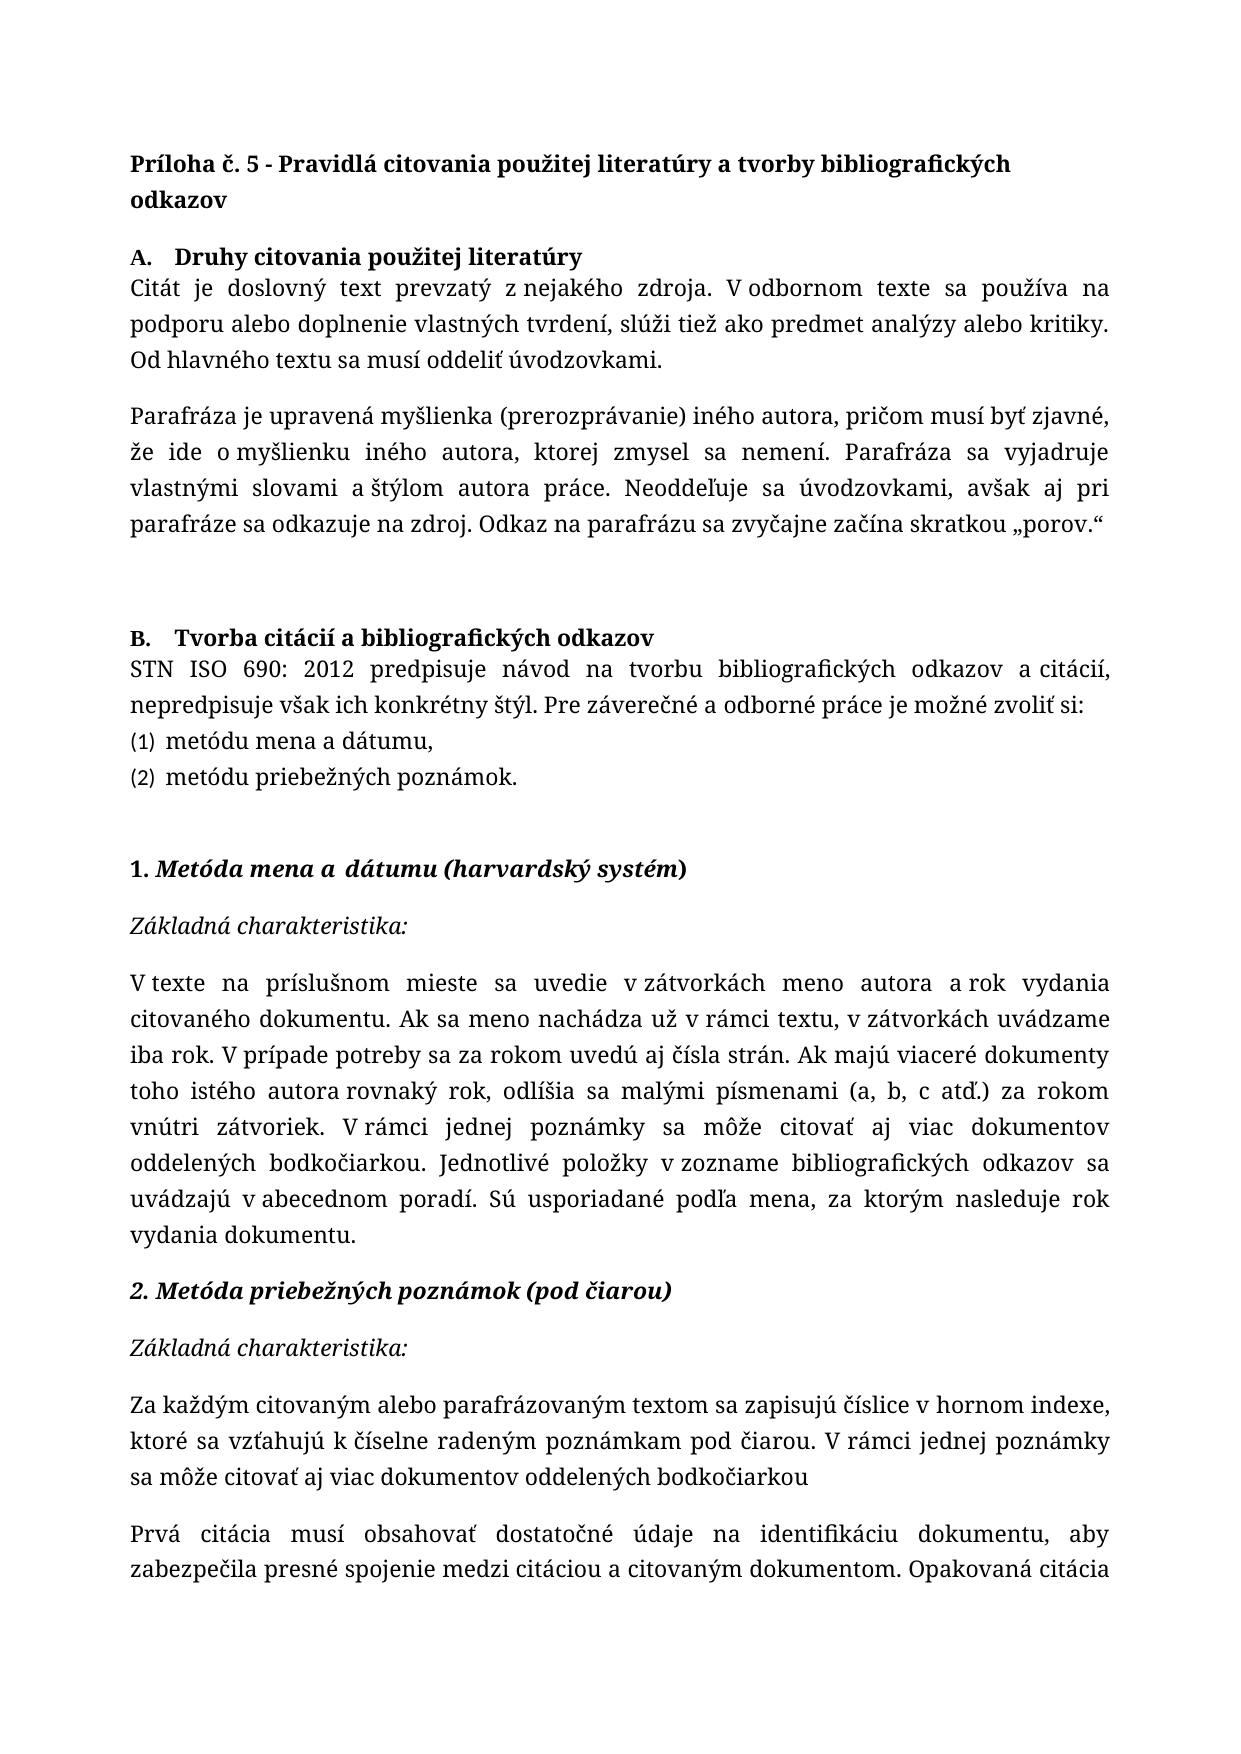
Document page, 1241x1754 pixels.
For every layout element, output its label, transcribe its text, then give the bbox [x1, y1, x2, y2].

text STN ISO 690: 2012 predpisuje návod na tvorbu bibliografických odkazov a citácií, nepredpisuje však ich konkrétny štýl. Pre záverečné a odborné práce je možné zvoliť si: [130, 653, 1110, 720]
text Základná charakteristika: [130, 910, 1110, 941]
text 2. Metóda priebežných poznámok (pod čiarou) [130, 1275, 1110, 1307]
list metódu priebežných poznámok. [130, 761, 1110, 792]
list Druhy citovania použitej literatúry [130, 240, 1110, 272]
text 1. Metóda mena a dátumu (harvardský systém) [130, 853, 1110, 885]
text Základná charakteristika: [130, 1332, 1110, 1363]
list Tvorba citácií a bibliografických odkazov [130, 622, 1110, 653]
text Citát je doslovný text prevzatý z nejakého zdroja. V odbornom texte sa používa na podporu alebo doplnenie vlastných tvrdení, slúži tiež ako predmet analýzy alebo kritiky. Od hlavného textu sa musí oddeliť úvodzovkami. [130, 272, 1110, 375]
text V texte na príslušnom mieste sa uvedie v zátvorkách meno autora a rok vydania citovaného dokumentu. Ak sa meno nachádza už v rámci textu, v zátvorkách uvádzame iba rok. V prípade potreby sa za rokom uvedú aj čísla strán. Ak majú viaceré dokumenty toho istého autora rovnaký rok, odlíšia sa malými písmenami (a, b, c atď.) za rokom vnútri zátvoriek. V rámci jednej poznámky sa môže citovať aj viac dokumentov oddelených bodkočiarkou. Jednotlivé položky v zozname bibliografických odkazov sa uvádzajú v abecednom poradí. Sú usporiadané podľa mena, za ktorým nasleduje rok vydania dokumentu. [130, 967, 1110, 1250]
list metódu mena a dátumu, [130, 725, 1110, 756]
text Príloha č. 5 - Pravidlá citovania použitej literatúry a tvorby bibliografických odkazov [130, 148, 1110, 215]
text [130, 1517, 1110, 1585]
text Za každým citovaným alebo parafrázovaným textom sa zapisujú číslice v hornom indexe, ktoré sa vzťahujú k číselne radeným poznámkam pod čiarou. V rámci jednej poznámky sa môže citovať aj viac dokumentov oddelených bodkočiarkou [130, 1389, 1110, 1492]
text Parafráza je upravená myšlienka (prerozprávanie) iného autora, pričom musí byť zjavné, že ide o myšlienku iného autora, ktorej zmysel sa nemení. Parafráza sa vyjadruje vlastnými slovami a štýlom autora práce. Neoddeľuje sa úvodzovkami, avšak aj pri parafráze sa odkazuje na zdroj. Odkaz na parafrázu sa zvyčajne začína skratkou „porov.“ [130, 400, 1110, 539]
